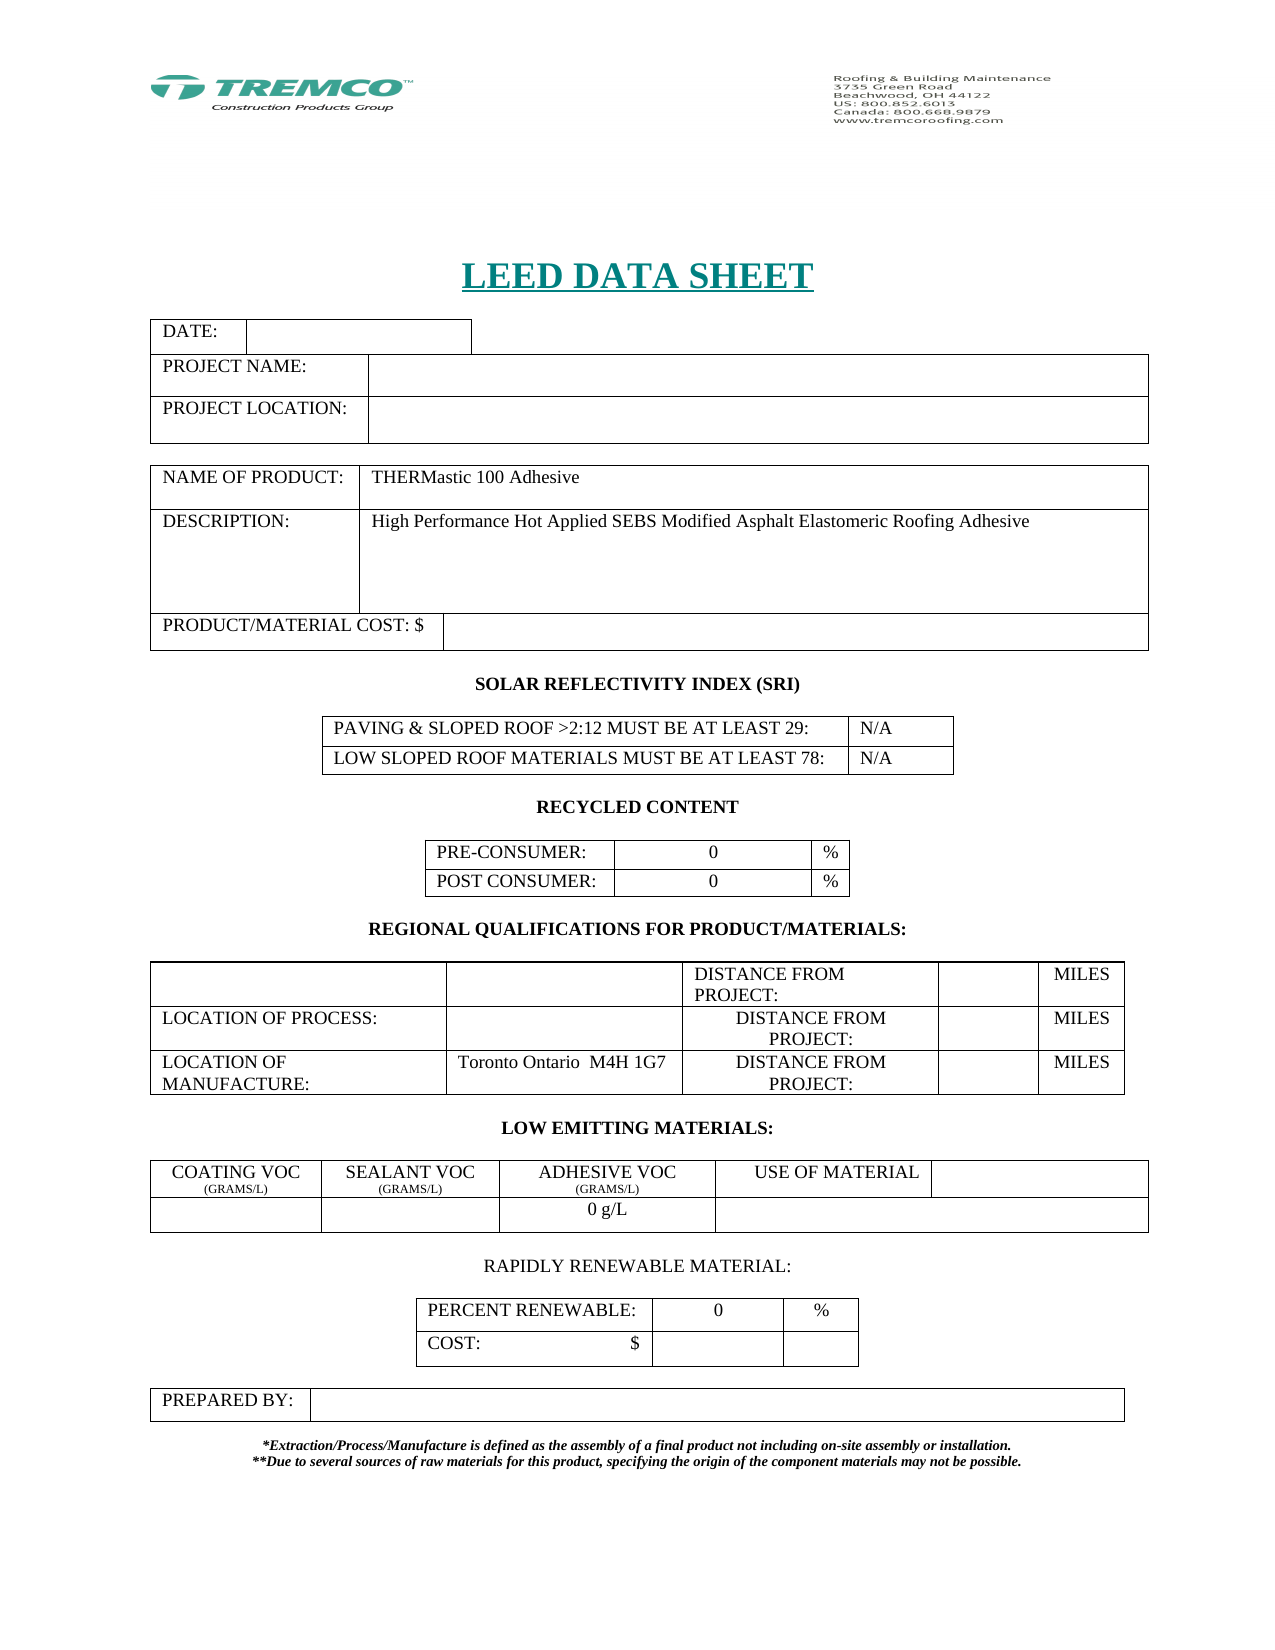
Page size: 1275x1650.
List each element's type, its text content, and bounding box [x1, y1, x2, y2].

table_cell DISTANCE FROM PROJECT: [683, 1007, 938, 1050]
table_cell [444, 614, 1148, 650]
table_cell Toronto Ontario M4H 1G7 [447, 1051, 682, 1094]
text SOLAR REFLECTIVITY INDEX (SRI) [150, 673, 1125, 694]
table_header COATING VOC (GRAMS/L) [151, 1161, 321, 1197]
table_header PREPARED BY: [151, 1389, 310, 1421]
text **Due to several sources of raw materials for this product, specifying the origin of the component materials may not be possible. [150, 1453, 1125, 1470]
table_cell [369, 355, 1148, 396]
table_cell PROJECT NAME: [151, 355, 368, 396]
table_cell PRODUCT/MATERIAL COST: $ [151, 614, 443, 650]
table_header PERCENT RENEWABLE: [417, 1299, 652, 1331]
table_header [151, 963, 446, 1006]
text LEED DATA SHEET [150, 253, 1125, 296]
table_header MILES [1039, 963, 1124, 1006]
table_cell COST: $ [417, 1332, 652, 1366]
table_header % [784, 1299, 858, 1331]
table_header 0 [653, 1299, 783, 1331]
table_header DISTANCE FROM PROJECT: [683, 963, 938, 1006]
table_cell LOCATION OF PROCESS: [151, 1007, 446, 1050]
table_cell 0 [615, 870, 811, 896]
text RECYCLED CONTENT [150, 796, 1125, 818]
table_header [932, 1161, 1148, 1197]
table_cell [716, 1198, 1148, 1232]
table_header USE OF MATERIAL [716, 1161, 931, 1197]
table_header PRE-CONSUMER: [426, 841, 614, 869]
table_header % [812, 841, 849, 869]
table_header NAME OF PRODUCT: [151, 466, 359, 509]
table_cell PROJECT LOCATION: [151, 397, 368, 443]
table_header ADHESIVE VOC (GRAMS/L) [500, 1161, 715, 1197]
table_cell N/A [849, 747, 953, 774]
text RAPIDLY RENEWABLE MATERIAL: [150, 1255, 1125, 1276]
text REGIONAL QUALIFICATIONS FOR PRODUCT/MATERIALS: [150, 918, 1125, 940]
table_header PAVING & SLOPED ROOF >2:12 MUST BE AT LEAST 29: [323, 717, 848, 746]
table_header [447, 963, 682, 1006]
table_cell MILES [1039, 1051, 1124, 1094]
table_header [939, 963, 1038, 1006]
table_header DATE: [151, 320, 246, 354]
table_header N/A [849, 717, 953, 746]
table_cell LOCATION OF MANUFACTURE: [151, 1051, 446, 1094]
table_cell High Performance Hot Applied SEBS Modified Asphalt Elastomeric Roofing Adhesive [360, 510, 1148, 612]
table_cell [447, 1007, 682, 1050]
table_cell DISTANCE FROM PROJECT: [683, 1051, 938, 1094]
table_cell DESCRIPTION: [151, 510, 359, 612]
table_cell POST CONSUMER: [426, 870, 614, 896]
table_cell [322, 1198, 499, 1232]
table_cell [151, 1198, 321, 1232]
table_cell [369, 397, 1148, 443]
picture [150, 75, 1275, 210]
table_cell [939, 1051, 1038, 1094]
table_cell [939, 1007, 1038, 1050]
table_header [311, 1389, 1124, 1421]
text *Extraction/Process/Manufacture is defined as the assembly of a final product not including on-site assembly or installation. [150, 1436, 1125, 1453]
table_cell MILES [1039, 1007, 1124, 1050]
text LOW EMITTING MATERIALS: [150, 1117, 1125, 1138]
table_cell [653, 1332, 783, 1366]
table_header [247, 320, 471, 354]
table_cell LOW SLOPED ROOF MATERIALS MUST BE AT LEAST 78: [323, 747, 848, 774]
table_cell 0 g/L [500, 1198, 715, 1232]
table_header 0 [615, 841, 811, 869]
table_header SEALANT VOC (GRAMS/L) [322, 1161, 499, 1197]
table_header THERMastic 100 Adhesive [360, 466, 1148, 509]
table_cell % [812, 870, 849, 896]
table_cell [784, 1332, 858, 1366]
